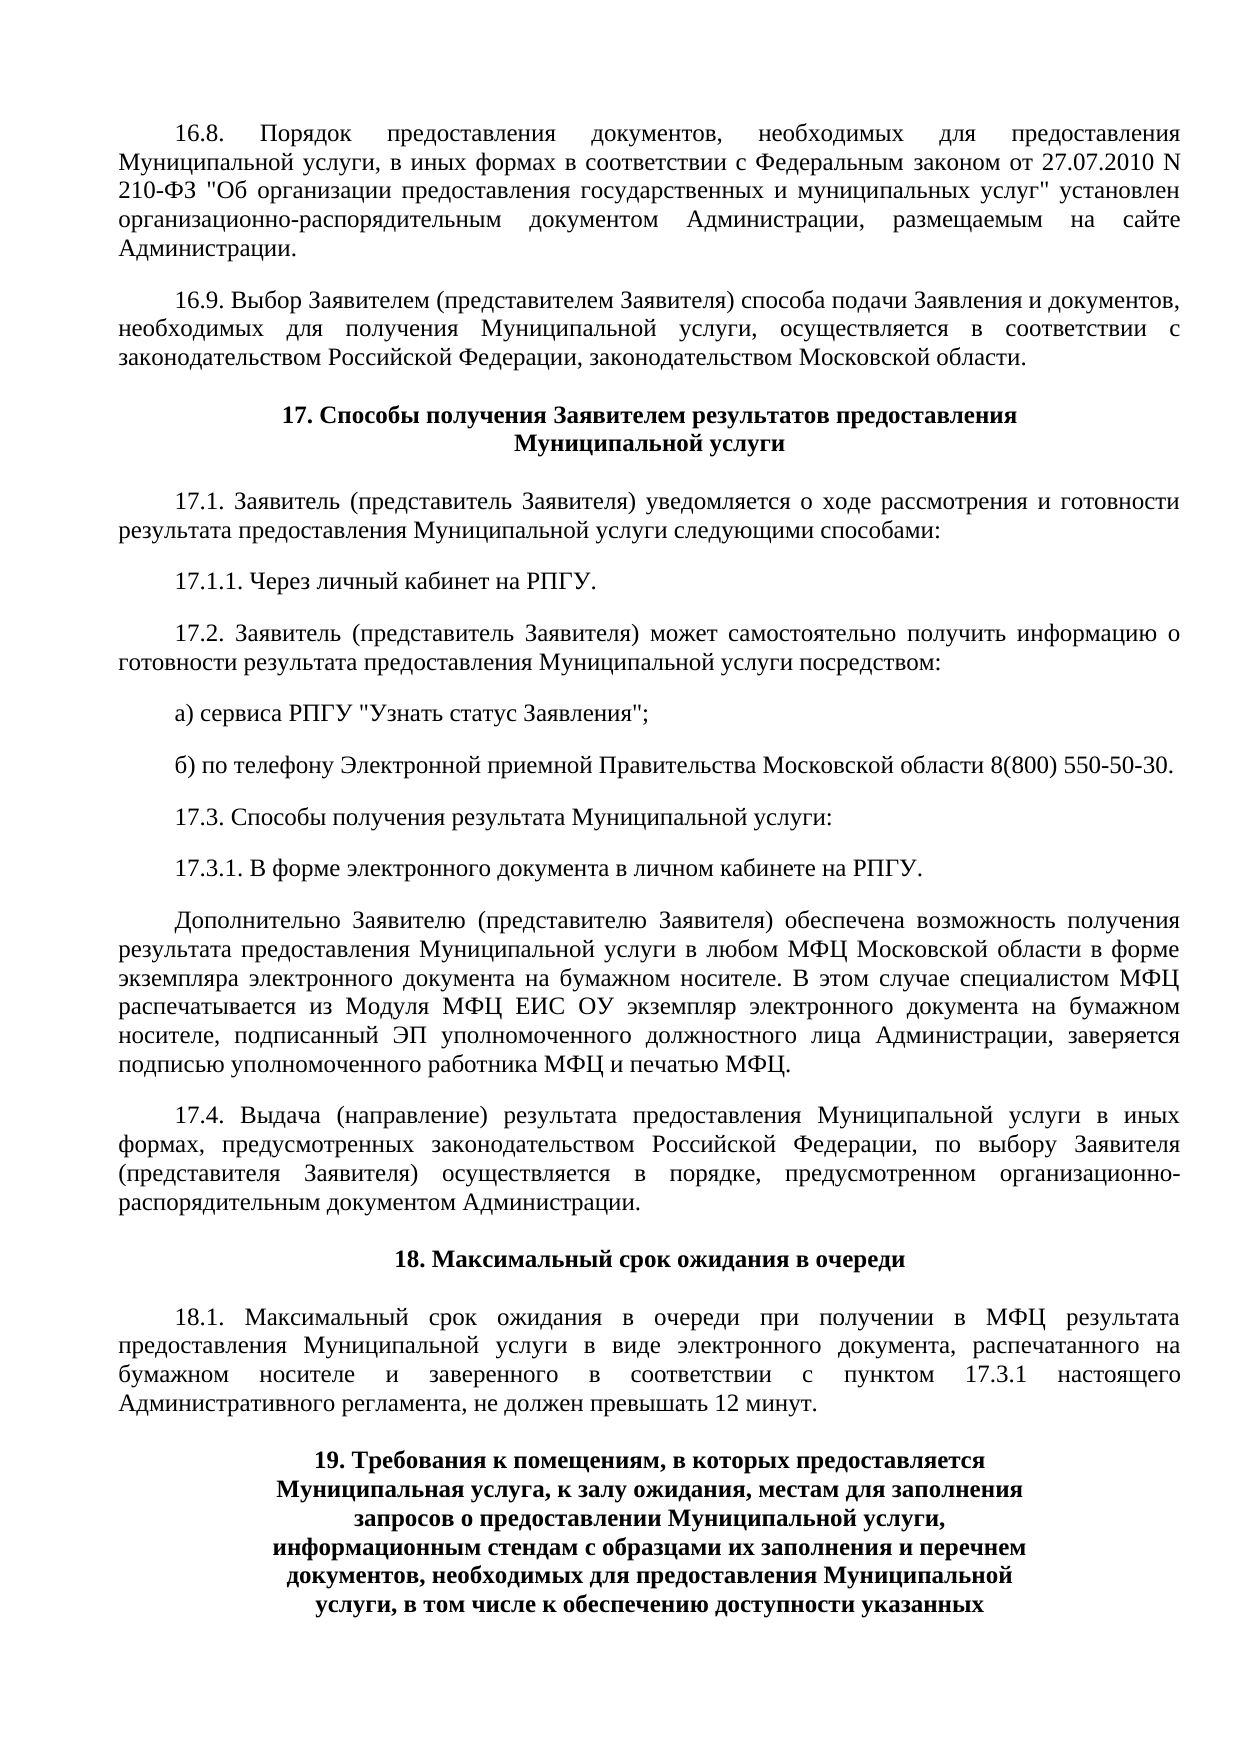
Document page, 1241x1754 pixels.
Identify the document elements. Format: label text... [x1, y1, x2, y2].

text 17.3.1. В форме электронного документа в личном кабинете на РПГУ. [118, 853, 1181, 882]
text 16.9. Выбор Заявителем (представителем Заявителя) способа подачи Заявления и документов, необходимых для получения Муниципальной услуги, осуществляется в соответствии с законодательством Российской Федерации, законодательством Московской области. [118, 285, 1181, 371]
text 17.3. Способы получения результата Муниципальной услуги: [118, 802, 1181, 831]
text 17.1.1. Через личный кабинет на РПГУ. [118, 566, 1181, 595]
title информационным стендам с образцами их заполнения и перечнем [118, 1532, 1181, 1561]
title 19. Требования к помещениям, в которых предоставляется [118, 1446, 1181, 1474]
title 17. Способы получения Заявителем результатов предоставления [118, 400, 1181, 428]
text Дополнительно Заявителю (представителю Заявителя) обеспечена возможность получения результата предоставления Муниципальной услуги в любом МФЦ Московской области в форме экземпляра электронного документа на бумажном носителе. В этом случае специалистом МФЦ распечатывается из Модуля МФЦ ЕИС ОУ экземпляр электронного документа на бумажном носителе, подписанный ЭП уполномоченного должностного лица Администрации, заверяется подписью уполномоченного работника МФЦ и печатью МФЦ. [118, 905, 1181, 1078]
title запросов о предоставлении Муниципальной услуги, [118, 1503, 1181, 1532]
text 17.2. Заявитель (представитель Заявителя) может самостоятельно получить информацию о готовности результата предоставления Муниципальной услуги посредством: [118, 618, 1181, 676]
text 16.8. Порядок предоставления документов, необходимых для предоставления Муниципальной услуги, в иных формах в соответствии с Федеральным законом от 27.07.2010 N 210-ФЗ "Об организации предоставления государственных и муниципальных услуг" установлен организационно-распорядительным документом Администрации, размещаемым на сайте Администрации. [118, 118, 1181, 262]
title документов, необходимых для предоставления Муниципальной [118, 1561, 1181, 1589]
text б) по телефону Электронной приемной Правительства Московской области 8(800) 550-50-30. [118, 750, 1181, 779]
text 17.1. Заявитель (представитель Заявителя) уведомляется о ходе рассмотрения и готовности результата предоставления Муниципальной услуги следующими способами: [118, 486, 1181, 543]
text 17.4. Выдача (направление) результата предоставления Муниципальной услуги в иных формах, предусмотренных законодательством Российской Федерации, по выбору Заявителя (представителя Заявителя) осуществляется в порядке, предусмотренном организационно-распорядительным документом Администрации. [118, 1101, 1181, 1216]
title Муниципальной услуги [118, 428, 1181, 457]
title услуги, в том числе к обеспечению доступности указанных [118, 1589, 1181, 1618]
text а) сервиса РПГУ "Узнать статус Заявления"; [118, 698, 1181, 727]
title 18. Максимальный срок ожидания в очереди [118, 1244, 1181, 1273]
title Муниципальная услуга, к залу ожидания, местам для заполнения [118, 1474, 1181, 1503]
text 18.1. Максимальный срок ожидания в очереди при получении в МФЦ результата предоставления Муниципальной услуги в виде электронного документа, распечатанного на бумажном носителе и заверенного в соответствии с пунктом 17.3.1 настоящего Административного регламента, не должен превышать 12 минут. [118, 1302, 1181, 1417]
